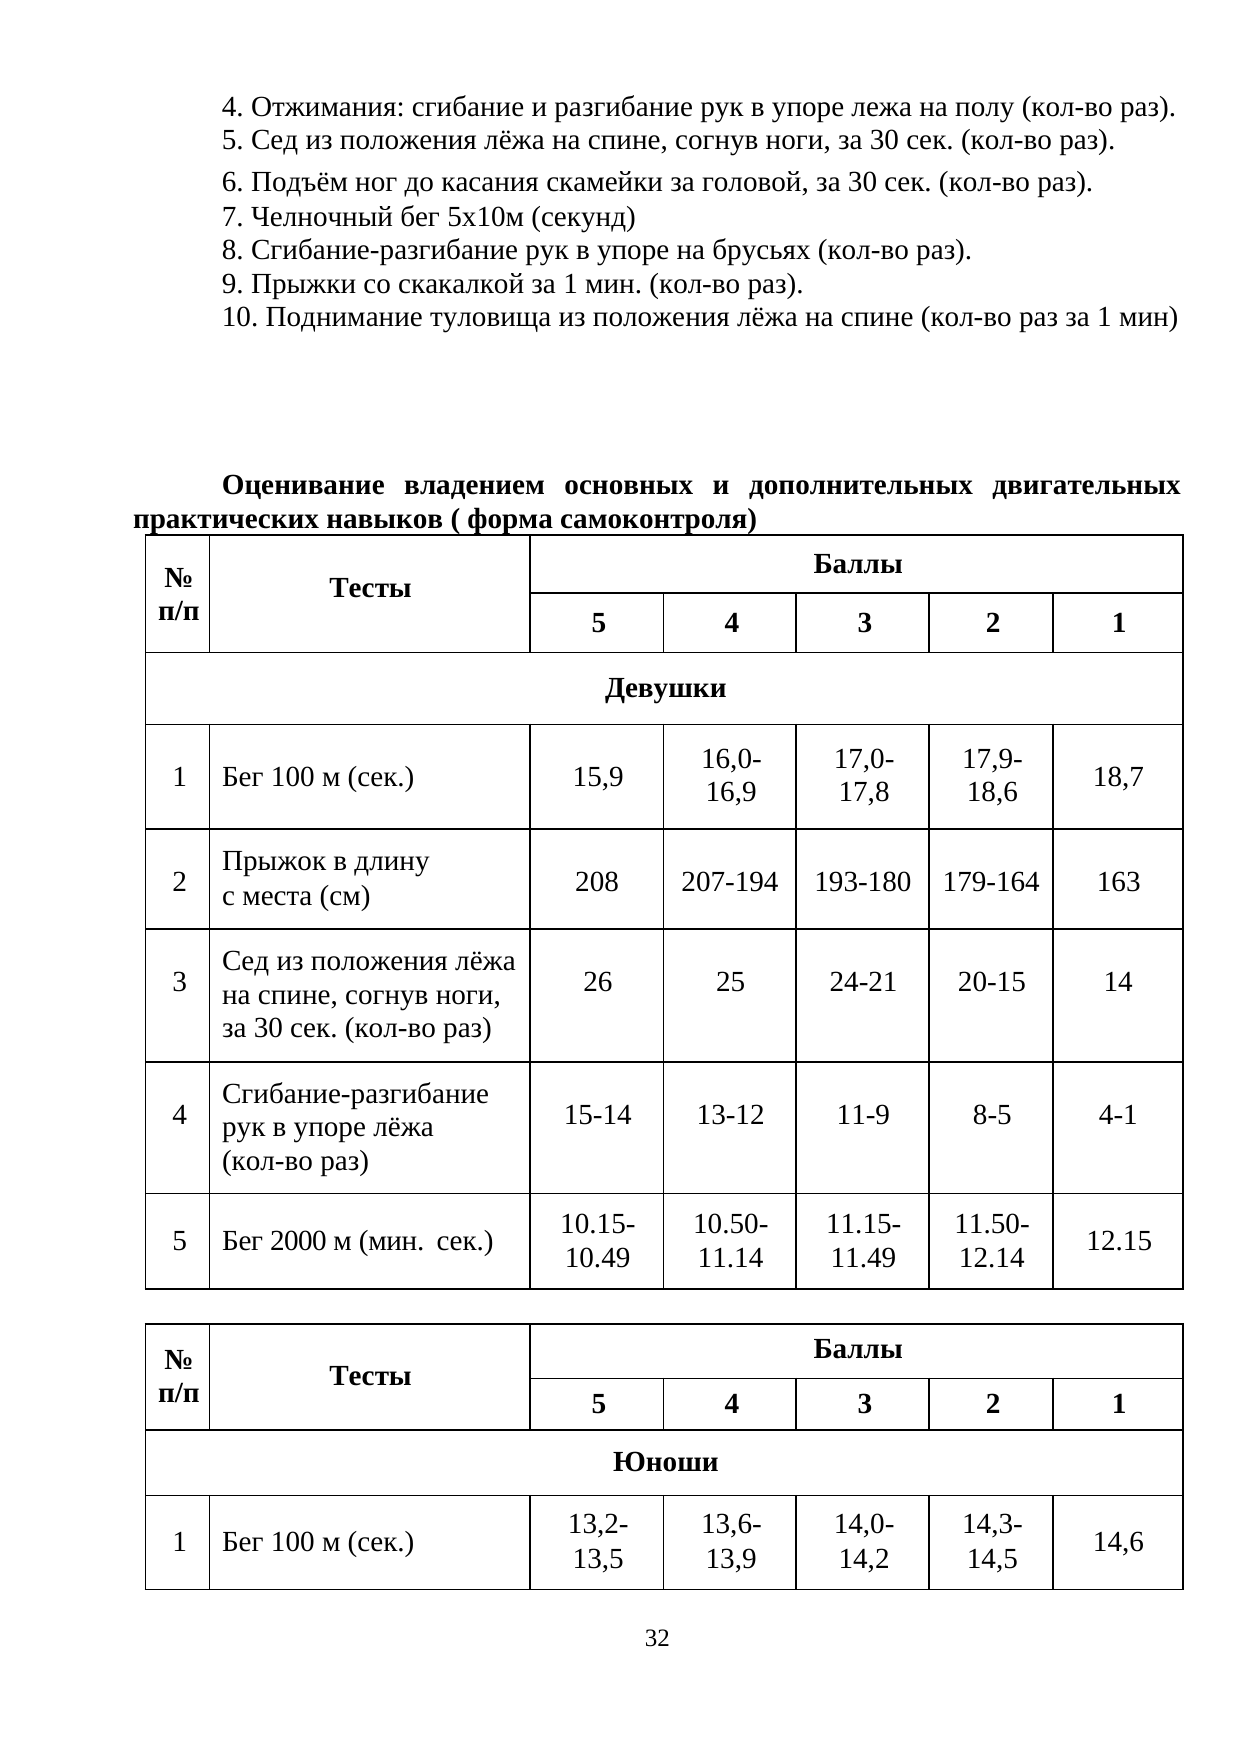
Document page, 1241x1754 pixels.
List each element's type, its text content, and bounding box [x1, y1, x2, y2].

text 8. Сгибание-разгибание рук в упоре на брусьях (кол-во раз). [133, 232, 1181, 266]
table_cell 1 [146, 725, 209, 828]
table_cell 207-194 [664, 830, 795, 928]
table_cell 193-180 [797, 830, 928, 928]
table_cell 14,6 [1054, 1496, 1182, 1589]
text 7. Челночный бег 5х10м (секунд) [133, 199, 1181, 232]
table_cell 20-15 [930, 930, 1052, 1061]
table_cell 163 [1054, 830, 1182, 928]
table_cell 26 [531, 930, 663, 1061]
table_cell 13,2- 13,5 [531, 1496, 663, 1589]
table_cell Девушки [146, 653, 1182, 723]
table_cell 1 [1054, 1379, 1182, 1429]
table_cell 5 [531, 1379, 663, 1429]
table_header Тесты [210, 1325, 529, 1429]
table_cell 208 [531, 830, 663, 928]
table_cell 24-21 [797, 930, 928, 1061]
table_header № п/п [146, 536, 209, 652]
table_cell 4 [664, 1379, 795, 1429]
table_cell 14,3- 14,5 [930, 1496, 1052, 1589]
table_cell 5 [531, 594, 663, 652]
table_cell Сед из положения лёжа на спине, согнув ноги, за 30 сек. (кол-во раз) [210, 930, 529, 1061]
table_cell 3 [146, 930, 209, 1061]
table_cell 16,0- 16,9 [664, 725, 795, 828]
table_cell 3 [797, 594, 928, 652]
table_cell 11.15- 11.49 [797, 1194, 928, 1288]
table_cell 5 [146, 1194, 209, 1288]
table_cell 2 [930, 594, 1052, 652]
table_cell 11.50- 12.14 [930, 1194, 1052, 1288]
table_cell 14,0- 14,2 [797, 1496, 928, 1589]
table_cell 179-164 [930, 830, 1052, 928]
table_header Баллы [531, 1325, 1182, 1378]
table_cell 17,9- 18,6 [930, 725, 1052, 828]
table_cell 15-14 [531, 1063, 663, 1192]
table_cell 8-5 [930, 1063, 1052, 1192]
table_header Тесты [210, 536, 529, 652]
table_cell Юноши [146, 1431, 1182, 1495]
table_cell 10.50- 11.14 [664, 1194, 795, 1288]
table_cell 13-12 [664, 1063, 795, 1192]
table_cell Сгибание-разгибание рук в упоре лёжа (кол-во раз) [210, 1063, 529, 1192]
table_cell Бег 100 м (сек.) [210, 725, 529, 828]
text 6. Подъём ног до касания скамейки за головой, за 30 сек. (кол-во раз). [145, 164, 1181, 198]
table_cell 2 [146, 830, 209, 928]
table_header № п/п [146, 1325, 209, 1429]
table_cell 3 [797, 1379, 928, 1429]
table_cell 18,7 [1054, 725, 1182, 828]
table_cell 4 [664, 594, 795, 652]
table_cell Прыжок в длину с места (см) [210, 830, 529, 928]
table_cell 17,0- 17,8 [797, 725, 928, 828]
table_cell 13,6- 13,9 [664, 1496, 795, 1589]
text 4. Отжимания: сгибание и разгибание рук в упоре лежа на полу (кол-во раз). [133, 89, 1181, 122]
table_cell 25 [664, 930, 795, 1061]
text 9. Прыжки со скакалкой за 1 мин. (кол-во раз). [133, 266, 1181, 299]
text 10. Поднимание туловища из положения лёжа на спине (кол-во раз за 1 мин) [133, 299, 1181, 333]
table_cell 4 [146, 1063, 209, 1192]
table_cell 1 [1054, 594, 1182, 652]
table_cell 1 [146, 1496, 209, 1589]
text 5. Сед из положения лёжа на спине, согнув ноги, за 30 сек. (кол-во раз). [133, 122, 1181, 156]
table_cell 2 [930, 1379, 1052, 1429]
table_cell 10.15- 10.49 [531, 1194, 663, 1288]
table_cell 11-9 [797, 1063, 928, 1192]
table_cell 4-1 [1054, 1063, 1182, 1192]
table_cell 14 [1054, 930, 1182, 1061]
table_cell Бег 2000 м (мин. сек.) [210, 1194, 529, 1288]
text Оценивание владением основных и дополнительных двигательных практических навыков ( форма самоконтроля) [133, 467, 1181, 534]
table_cell 12.15 [1054, 1194, 1182, 1288]
table_cell 15,9 [531, 725, 663, 828]
table_cell Бег 100 м (сек.) [210, 1496, 529, 1589]
table_header Баллы [531, 536, 1182, 592]
